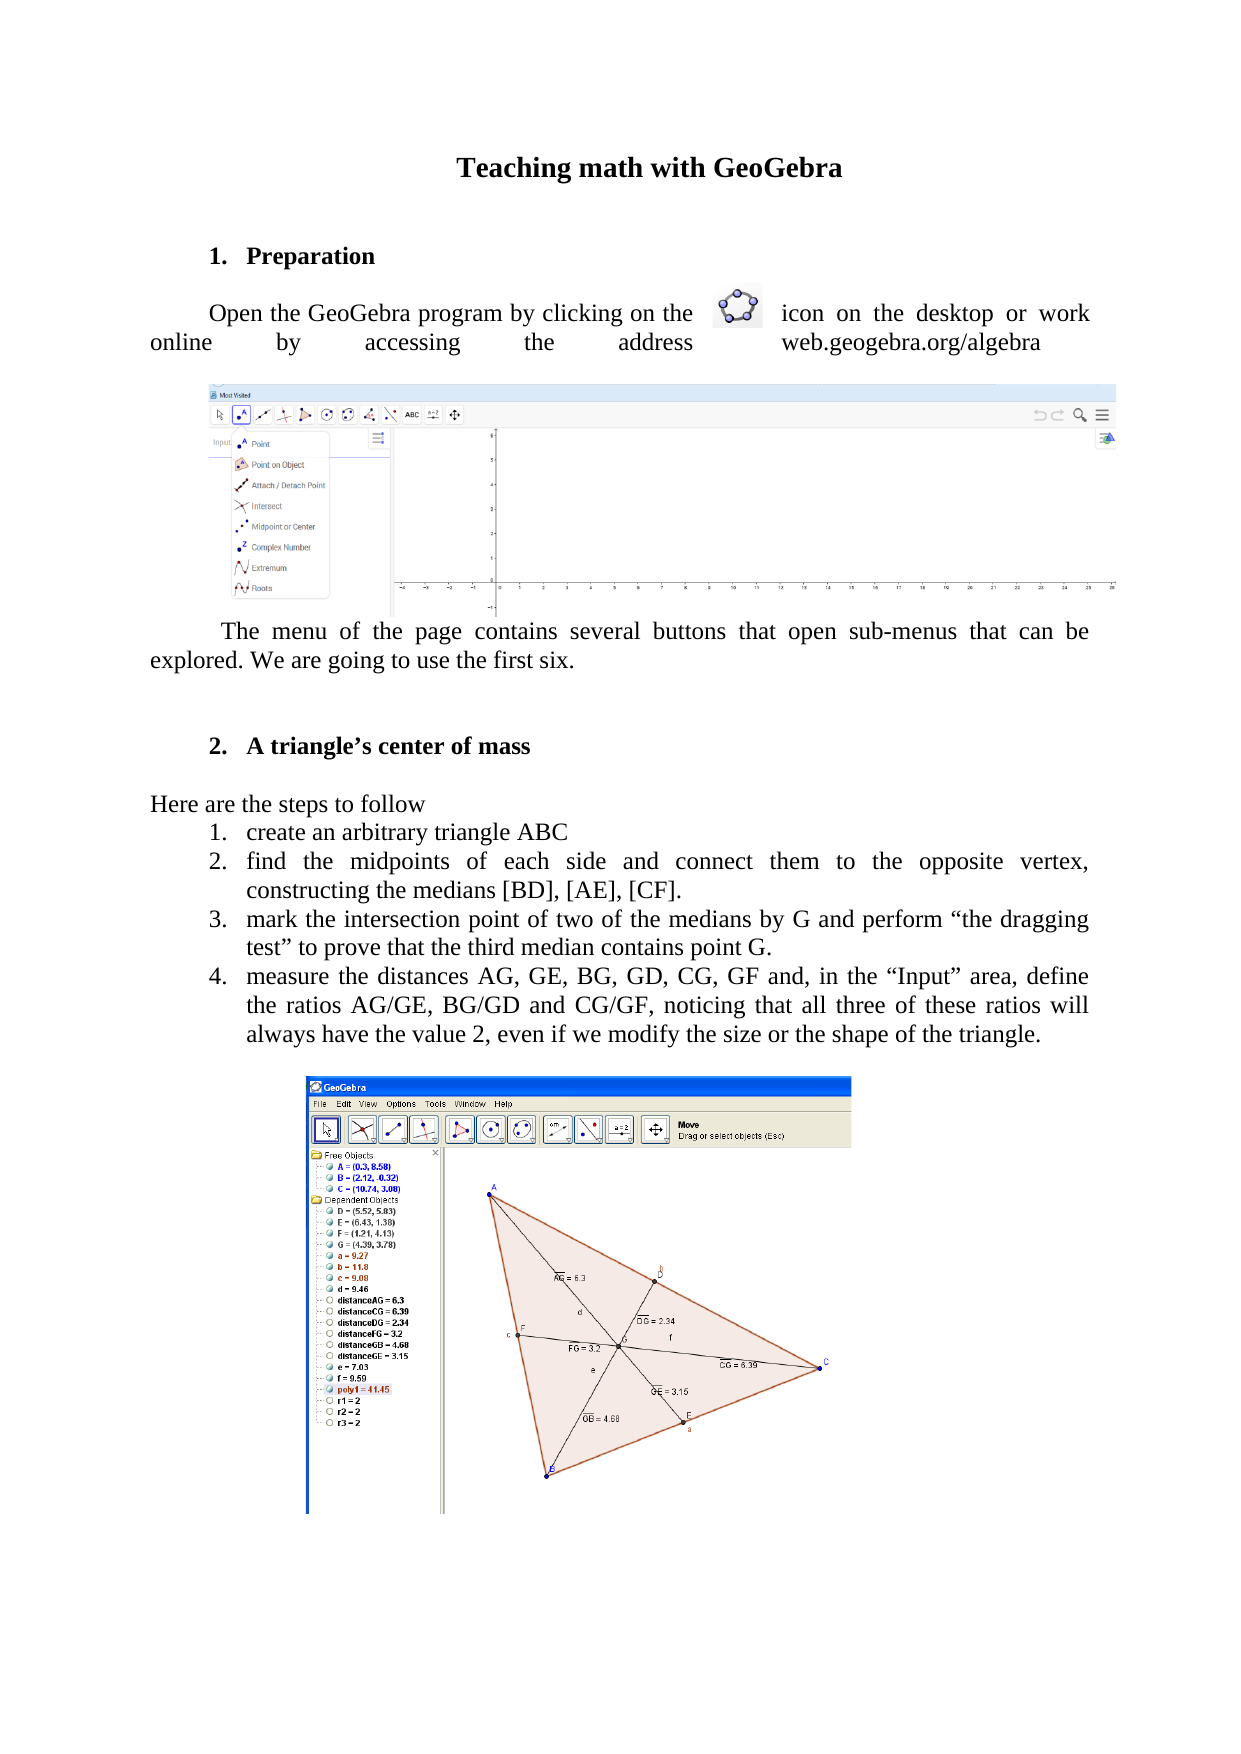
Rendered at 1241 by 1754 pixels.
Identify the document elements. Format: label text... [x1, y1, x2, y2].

list mark the intersection point of two of the medians by G and perform “the dragging test” to prove that the third median contains point G. [208, 904, 1090, 961]
list Preparation [208, 241, 1090, 270]
list find the midpoints of each side and connect them to the opposite vertex, constructing the medians [BD], [AE], [CF]. [208, 846, 1090, 904]
list create an arbitrary triangle ABC [208, 817, 1090, 846]
text Here are the steps to follow [150, 789, 1090, 817]
list A triangle’s center of mass [208, 731, 1090, 760]
picture [305, 1076, 852, 1514]
text Open the GeoGebra program by clicking on the icon on the desktop or work online by accessing the address web.geogebra.org/algebra [150, 298, 1090, 356]
picture [712, 282, 763, 327]
list measure the distances AG, GE, BG, GD, CG, GF and, in the “Input” area, define the ratios AG/GE, BG/GD and CG/GF, noticing that all three of these ratios will always have the value 2, even if we modify the size or the shape of the triangle. [208, 961, 1090, 1047]
picture [208, 384, 1117, 617]
text Teaching math with GeoGebra [150, 150, 1090, 183]
text The menu of the page contains several buttons that open sub-menus that can be explored. We are going to use the first six. [150, 616, 1090, 674]
